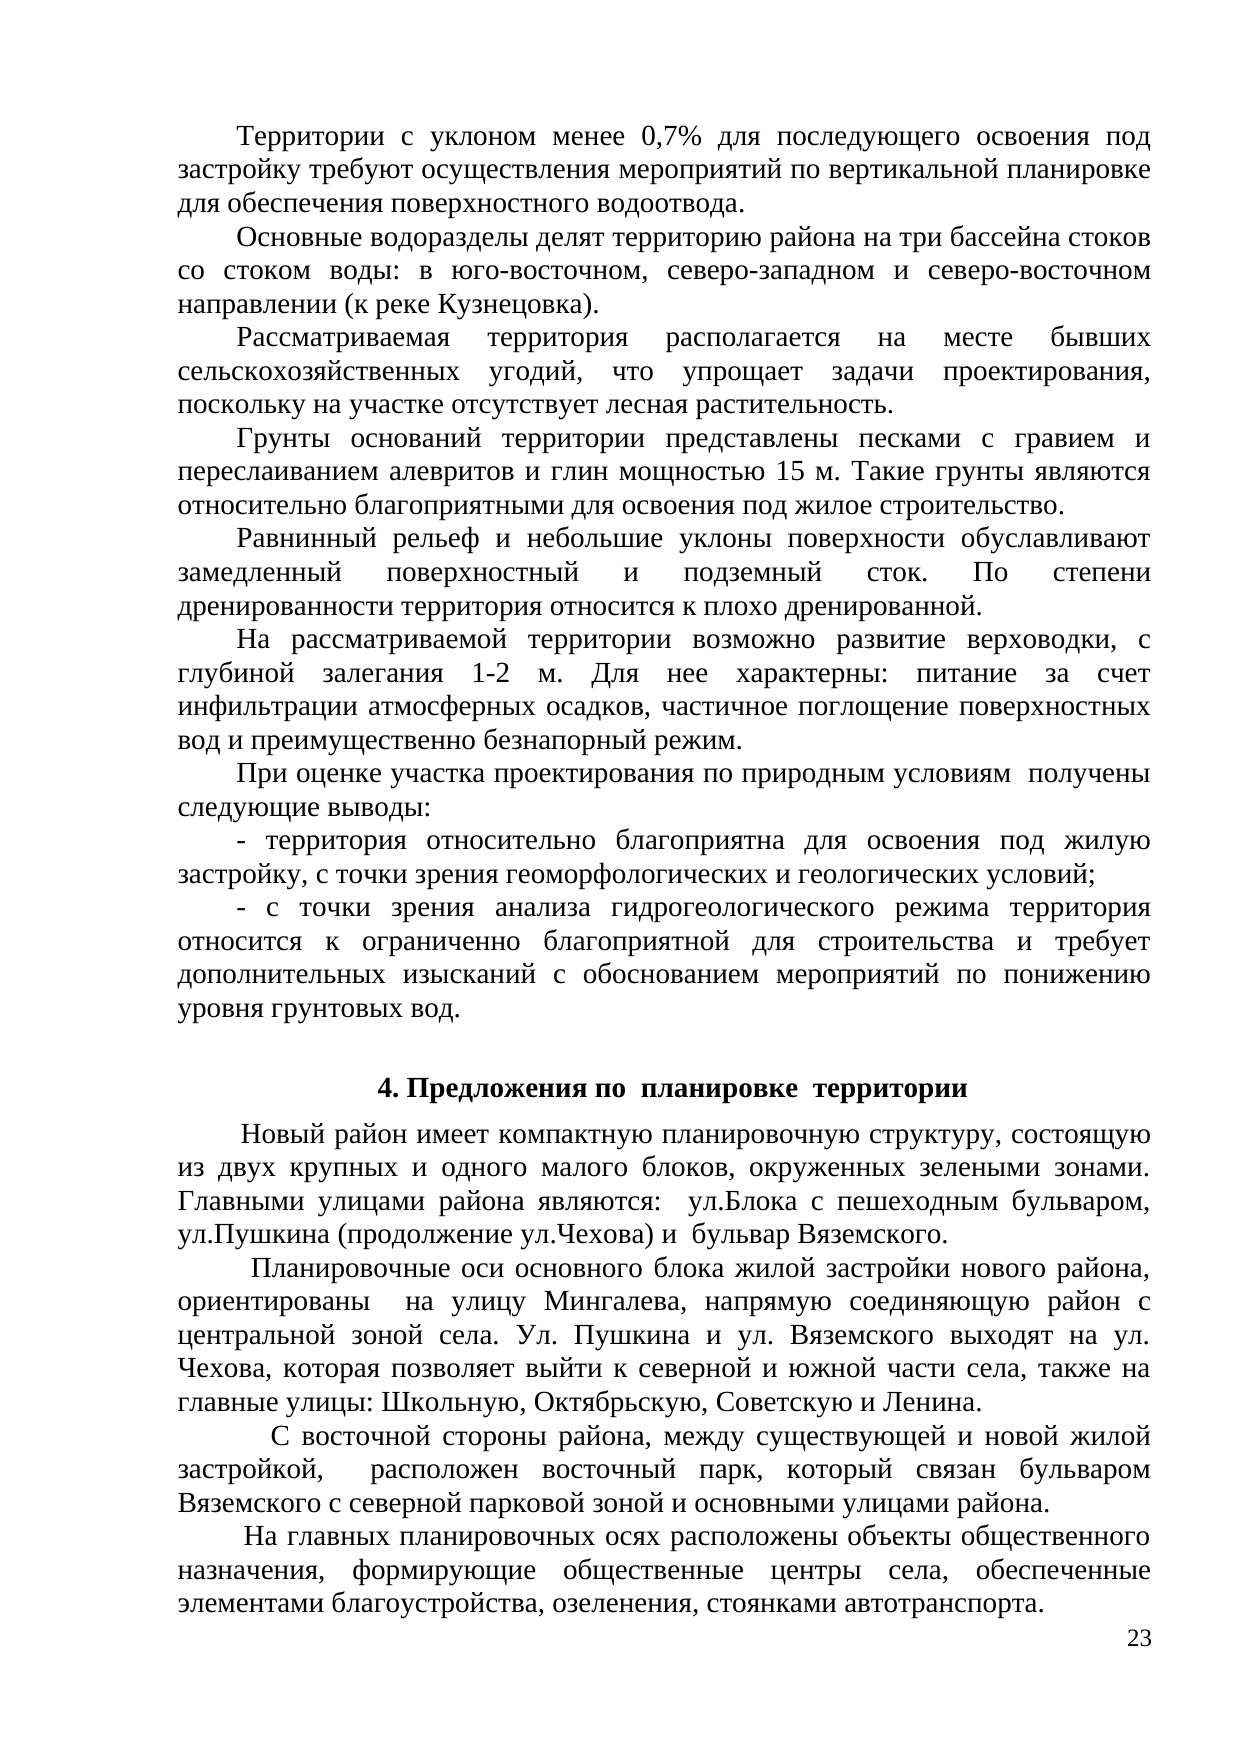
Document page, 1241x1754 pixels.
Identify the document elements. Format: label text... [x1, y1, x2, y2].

text Новый район имеет компактную планировочную структуру, состоящую из двух крупных и одного малого блоков, окруженных зелеными зонами. Главными улицами района являются: ул.Блока с пешеходным бульваром, ул.Пушкина (продолжение ул.Чехова) и бульвар Вяземского. [177, 1116, 1152, 1250]
text При оценке участка проектирования по природным условиям получены следующие выводы: [177, 755, 1152, 822]
text Рассматриваемая территория располагается на месте бывших сельскохозяйственных угодий, что упрощает задачи проектирования, поскольку на участке отсутствует лесная растительность. [177, 319, 1152, 420]
list 4. Предложения по планировке территории [377, 1070, 1152, 1103]
text Грунты оснований территории представлены песками с гравием и переслаиванием алевритов и глин мощностью 15 м. Такие грунты являются относительно благоприятными для освоения под жилое строительство. [177, 420, 1152, 521]
text Основные водоразделы делят территорию района на три бассейна стоков со стоком воды: в юго-восточном, северо-западном и северо-восточном направлении (к реке Кузнецовка). [177, 219, 1152, 319]
text На рассматриваемой территории возможно развитие верховодки, с глубиной залегания 1-2 м. Для нее характерны: питание за счет инфильтрации атмосферных осадков, частичное поглощение поверхностных вод и преимущественно безнапорный режим. [177, 621, 1152, 755]
text - территория относительно благоприятна для освоения под жилую застройку, с точки зрения геоморфологических и геологических условий; [177, 822, 1152, 889]
text На главных планировочных осях расположены объекты общественного назначения, формирующие общественные центры села, обеспеченные элементами благоустройства, озеленения, стоянками автотранспорта. [177, 1518, 1152, 1619]
text - с точки зрения анализа гидрогеологического режима территория относится к ограниченно благоприятной для строительства и требует дополнительных изысканий с обоснованием мероприятий по понижению уровня грунтовых вод. [177, 889, 1152, 1024]
text Равнинный рельеф и небольшие уклоны поверхности обуславливают замедленный поверхностный и подземный сток. По степени дренированности территория относится к плохо дренированной. [177, 521, 1152, 621]
text Планировочные оси основного блока жилой застройки нового района, ориентированы на улицу Мингалева, напрямую соединяющую район с центральной зоной села. Ул. Пушкина и ул. Вяземского выходят на ул. Чехова, которая позволяет выйти к северной и южной части села, также на главные улицы: Школьную, Октябрьскую, Советскую и Ленина. [177, 1250, 1152, 1418]
text Территории с уклоном менее 0,7% для последующего освоения под застройку требуют осуществления мероприятий по вертикальной планировке для обеспечения поверхностного водоотвода. [177, 118, 1152, 219]
text С восточной стороны района, между существующей и новой жилой застройкой, расположен восточный парк, который связан бульваром Вяземского с северной парковой зоной и основными улицами района. [177, 1418, 1152, 1518]
